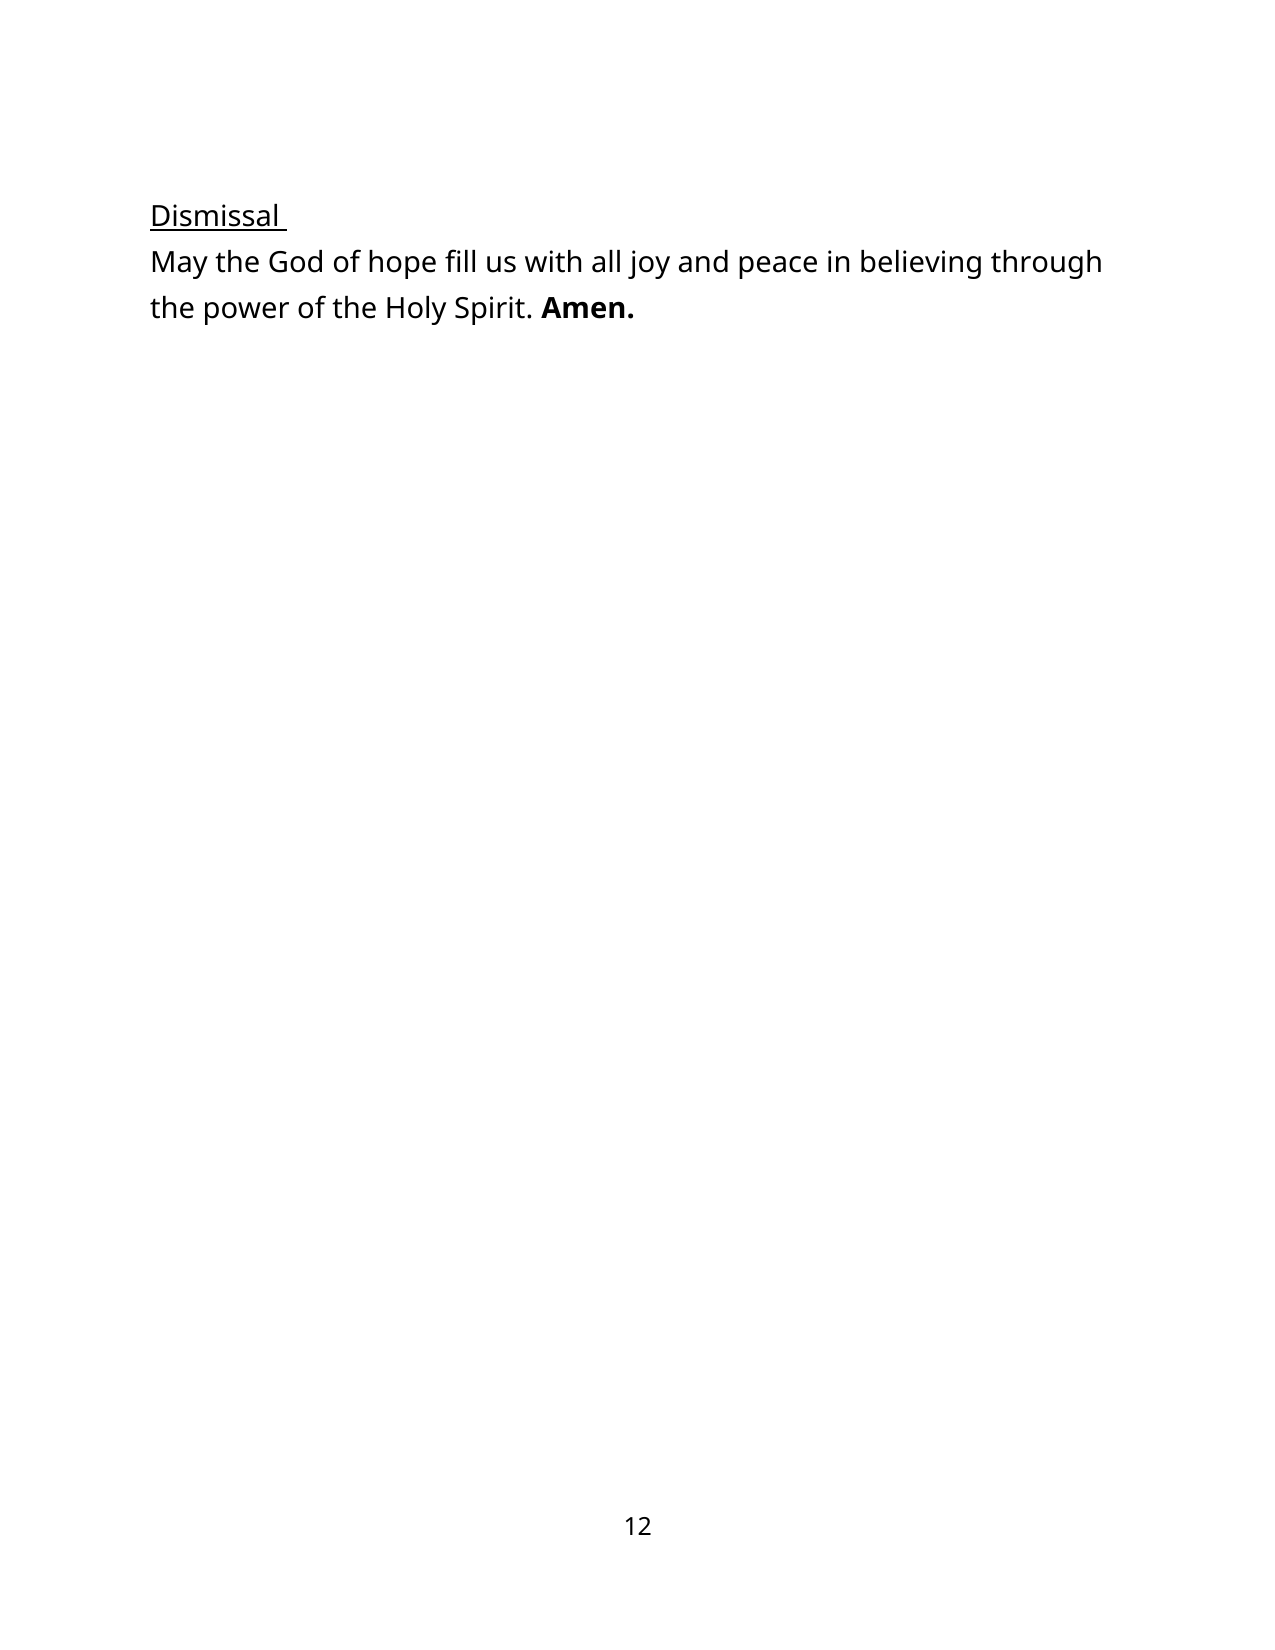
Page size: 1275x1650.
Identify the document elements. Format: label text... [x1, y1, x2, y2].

text May the God of hope fill us with all joy and peace in believing through the power of the Holy Spirit. Amen. [150, 241, 1125, 327]
text Dismissal [150, 196, 1125, 235]
